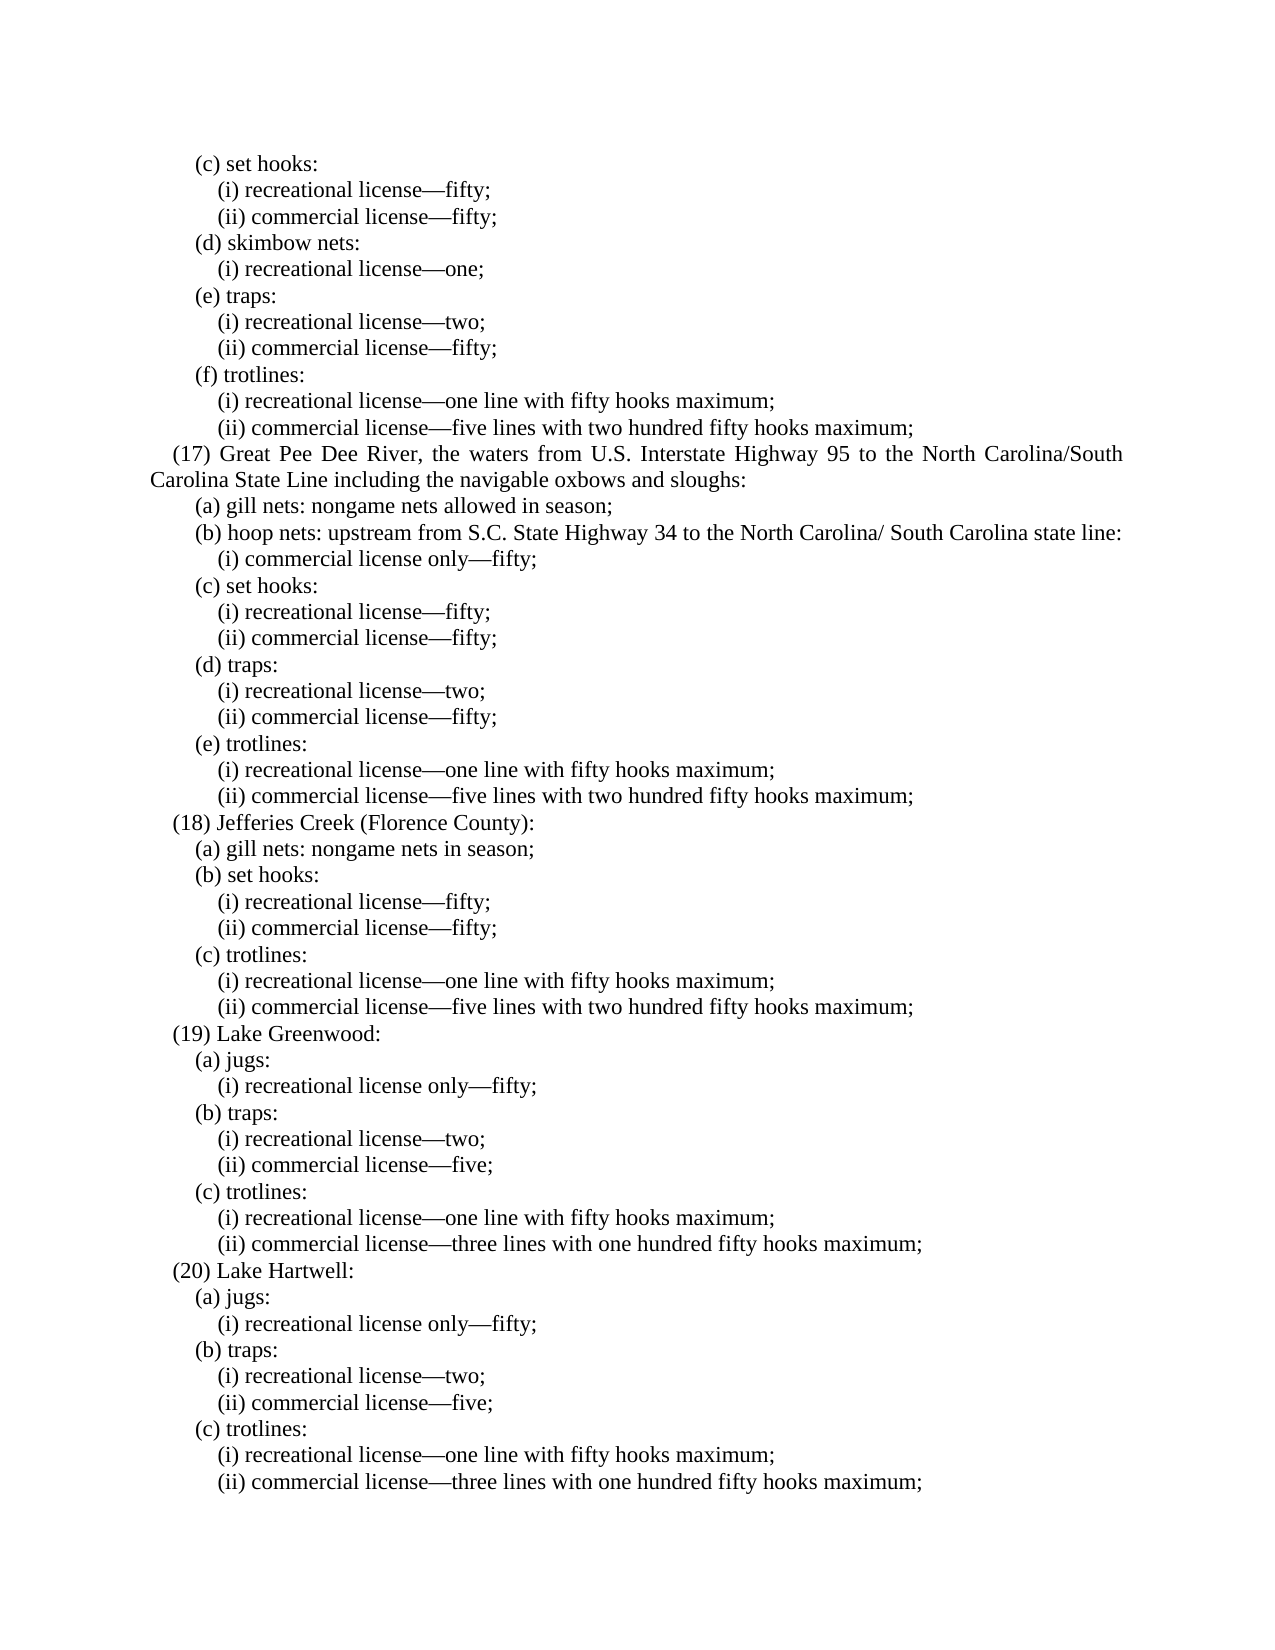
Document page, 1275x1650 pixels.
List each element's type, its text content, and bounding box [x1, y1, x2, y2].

text (i) recreational license—one line with fifty hooks maximum; [150, 756, 1125, 782]
text (d) skimbow nets: [150, 229, 1125, 255]
text (b) hoop nets: upstream from S.C. State Highway 34 to the North Carolina/ South Carolina state line: [150, 519, 1125, 545]
text (ii) commercial license—fifty; [150, 703, 1125, 730]
text (i) recreational license—one line with fifty hooks maximum; [150, 387, 1125, 413]
text (i) recreational license—two; [150, 1362, 1125, 1389]
text (a) gill nets: nongame nets in season; [150, 835, 1125, 862]
text (ii) commercial license—three lines with one hundred fifty hooks maximum; [150, 1231, 1125, 1257]
text (a) jugs: [150, 1046, 1125, 1072]
text (a) jugs: [150, 1283, 1125, 1309]
text (e) traps: [150, 282, 1125, 308]
text (b) set hooks: [150, 862, 1125, 888]
text (f) trotlines: [150, 361, 1125, 387]
text (c) trotlines: [150, 1415, 1125, 1441]
text (i) recreational license—one; [150, 255, 1125, 282]
text (i) recreational license only—fifty; [150, 1072, 1125, 1099]
text (b) traps: [150, 1099, 1125, 1125]
text (b) traps: [150, 1336, 1125, 1362]
text (i) recreational license—fifty; [150, 598, 1125, 624]
text (i) recreational license only—fifty; [150, 1309, 1125, 1336]
text (i) recreational license—two; [150, 677, 1125, 703]
text (ii) commercial license—five; [150, 1389, 1125, 1415]
text (e) trotlines: [150, 730, 1125, 756]
text (i) recreational license—two; [150, 1125, 1125, 1151]
text (i) recreational license—fifty; [150, 888, 1125, 914]
text (ii) commercial license—five lines with two hundred fifty hooks maximum; [150, 993, 1125, 1020]
text (ii) commercial license—five lines with two hundred fifty hooks maximum; [150, 782, 1125, 809]
text (ii) commercial license—fifty; [150, 334, 1125, 361]
text (a) gill nets: nongame nets allowed in season; [150, 493, 1125, 519]
text (ii) commercial license—five lines with two hundred fifty hooks maximum; [150, 413, 1125, 440]
text (i) recreational license—one line with fifty hooks maximum; [150, 1441, 1125, 1468]
text (ii) commercial license—five; [150, 1151, 1125, 1178]
text (19) Lake Greenwood: [150, 1020, 1125, 1046]
text (c) trotlines: [150, 941, 1125, 967]
text (c) set hooks: [150, 150, 1125, 176]
text (ii) commercial license—fifty; [150, 624, 1125, 651]
text (ii) commercial license—fifty; [150, 914, 1125, 941]
text (c) trotlines: [150, 1178, 1125, 1204]
text (ii) commercial license—three lines with one hundred fifty hooks maximum; [150, 1468, 1125, 1494]
text (i) recreational license—one line with fifty hooks maximum; [150, 1204, 1125, 1231]
text (18) Jefferies Creek (Florence County): [150, 809, 1125, 835]
text (d) traps: [150, 651, 1125, 677]
text (20) Lake Hartwell: [150, 1257, 1125, 1283]
text (i) commercial license only—fifty; [150, 545, 1125, 572]
text (17) Great Pee Dee River, the waters from U.S. Interstate Highway 95 to the North Carolina/South Carolina State Line including the navigable oxbows and sloughs: [150, 440, 1125, 493]
text (i) recreational license—two; [150, 308, 1125, 334]
text (i) recreational license—one line with fifty hooks maximum; [150, 967, 1125, 993]
text (ii) commercial license—fifty; [150, 203, 1125, 229]
text (i) recreational license—fifty; [150, 176, 1125, 203]
text (c) set hooks: [150, 572, 1125, 598]
